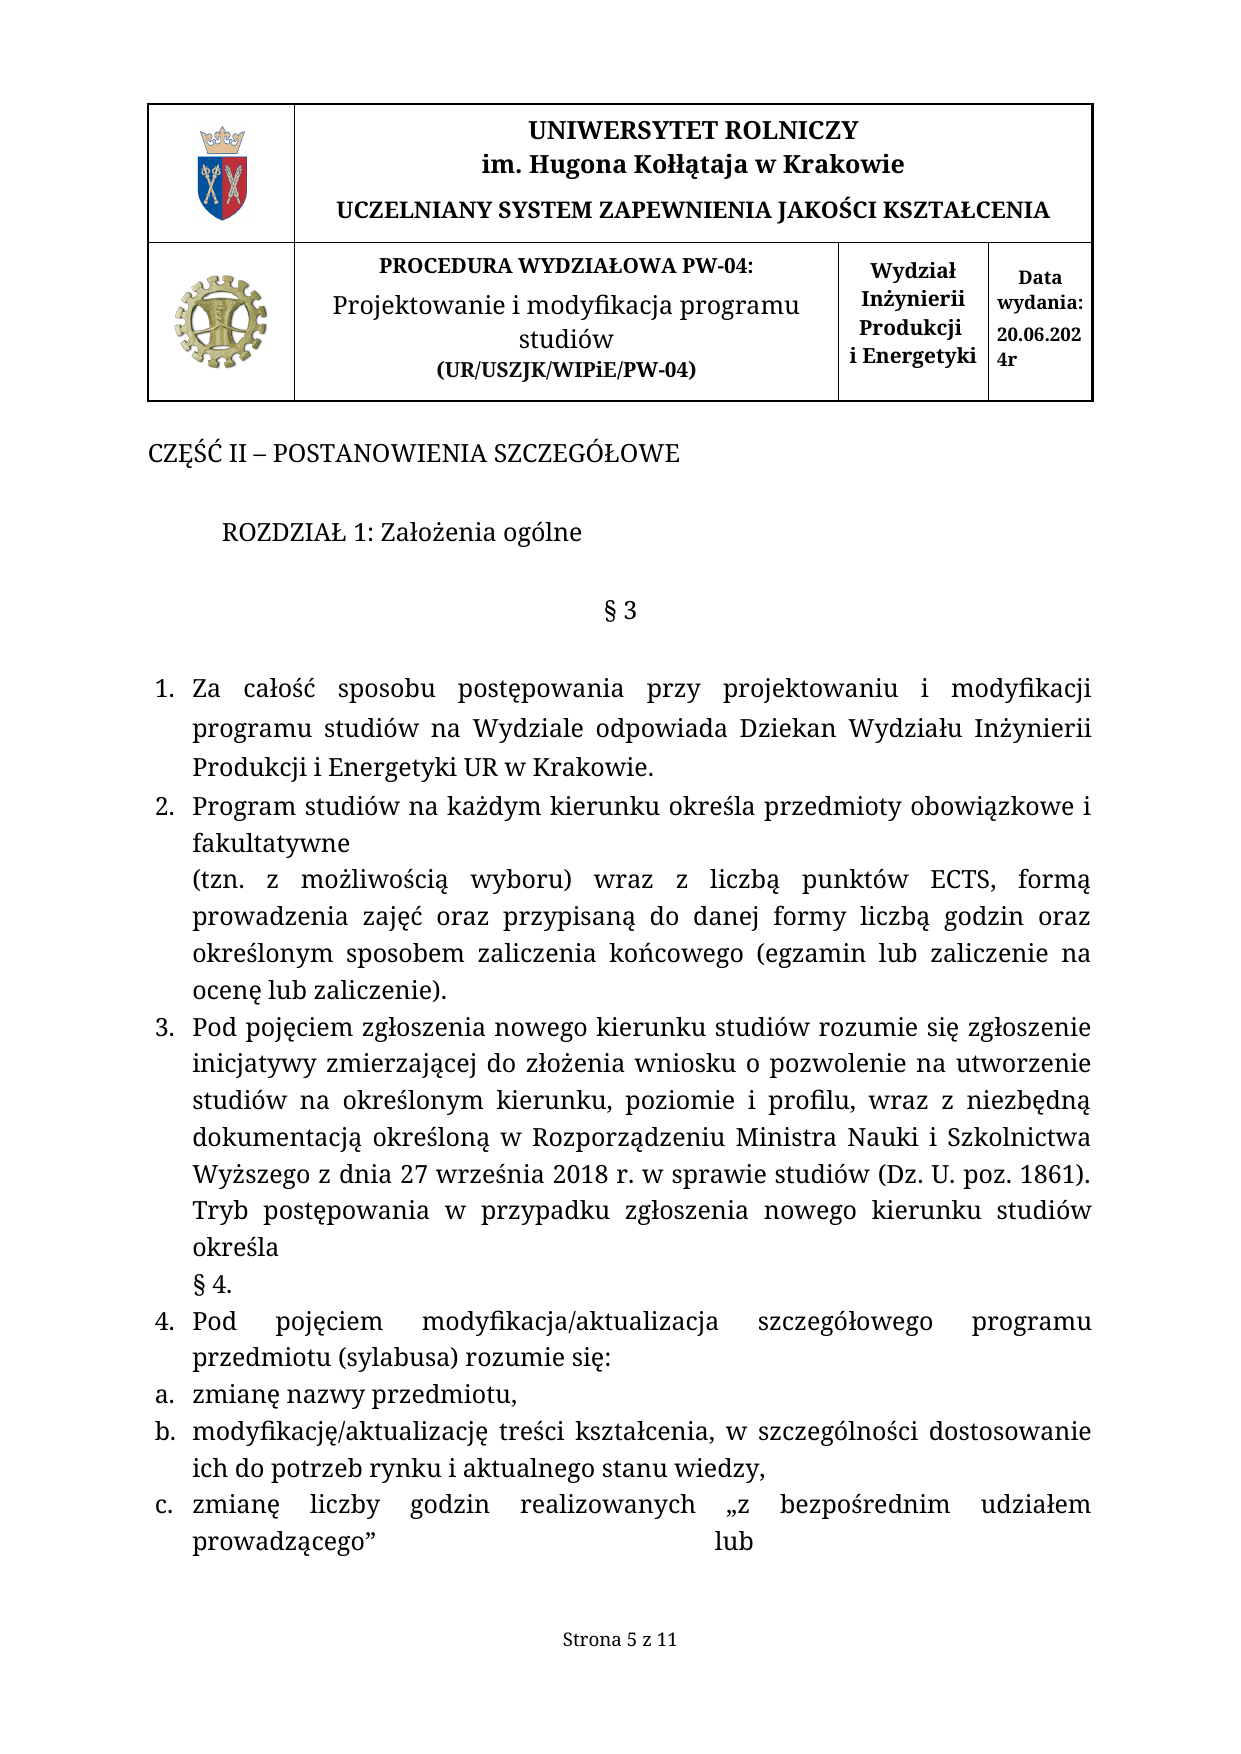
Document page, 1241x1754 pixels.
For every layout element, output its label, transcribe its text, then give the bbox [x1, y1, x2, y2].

text ROZDZIAŁ 1: Założenia ogólne [148, 514, 1092, 548]
picture [189, 123, 253, 223]
list modyfikację/aktualizację treści kształcenia, w szczególności dostosowanie ich do potrzeb rynku i aktualnego stanu wiedzy, [154, 1414, 1092, 1484]
list zmianę nazwy przedmiotu, [154, 1377, 1092, 1411]
list Program studiów na każdym kierunku określa przedmioty obowiązkowe i fakultatywne (tzn. z możliwością wyboru) wraz z liczbą punktów ECTS, formą prowadzenia zajęć oraz przypisaną do danej formy liczbą godzin oraz określonym sposobem zaliczenia końcowego (egzamin lub zaliczenie na ocenę lub zaliczenie). [154, 788, 1092, 1006]
text CZĘŚĆ II – POSTANOWIENIA SZCZEGÓŁOWE [148, 436, 1092, 470]
picture [174, 274, 268, 369]
list Pod pojęciem zgłoszenia nowego kierunku studiów rozumie się zgłoszenie inicjatywy zmierzającej do złożenia wniosku o pozwolenie na utworzenie studiów na określonym kierunku, poziomie i profilu, wraz z niezbędną dokumentacją określoną w Rozporządzeniu Ministra Nauki i Szkolnictwa Wyższego z dnia 27 września 2018 r. w sprawie studiów (Dz. U. poz. 1861). Tryb postępowania w przypadku zgłoszenia nowego kierunku studiów określa § 4. [154, 1009, 1092, 1301]
list Pod pojęciem modyfikacja/aktualizacja szczegółowego programu przedmiotu (sylabusa) rozumie się: [154, 1303, 1092, 1374]
text § 3 [148, 593, 1092, 627]
list Za całość sposobu postępowania przy projektowaniu i modyfikacji programu studiów na Wydziale odpowiada Dziekan Wydziału Inżynierii Produkcji i Energetyki UR w Krakowie. [154, 671, 1092, 783]
